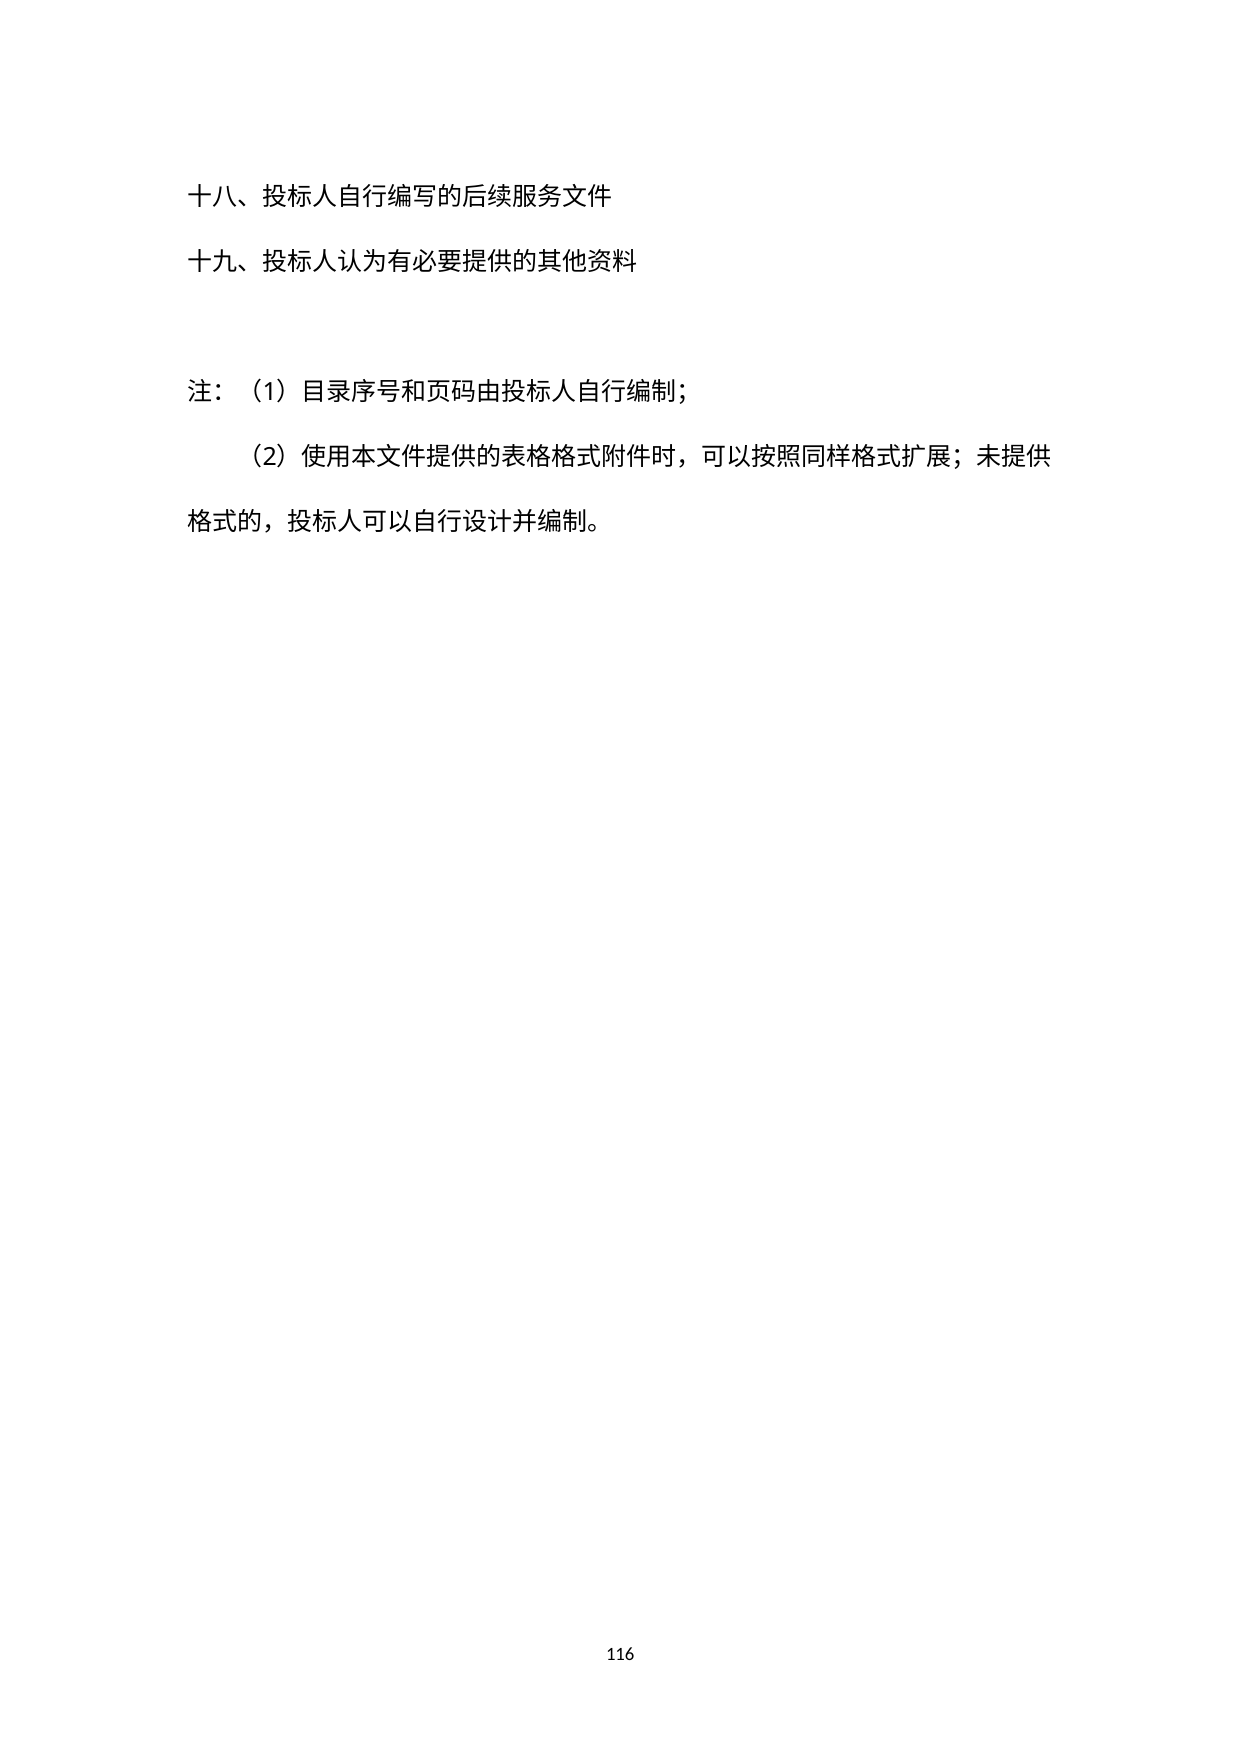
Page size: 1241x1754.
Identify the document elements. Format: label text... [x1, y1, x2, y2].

text 注：（1）目录序号和页码由投标人自行编制； [187, 357, 1053, 422]
text 十九、投标人认为有必要提供的其他资料 [187, 227, 1053, 292]
text 十八、投标人自行编写的后续服务文件 [187, 162, 1053, 227]
text （2）使用本文件提供的表格格式附件时，可以按照同样格式扩展；未提供格式的，投标人可以自行设计并编制。 [187, 422, 1053, 552]
